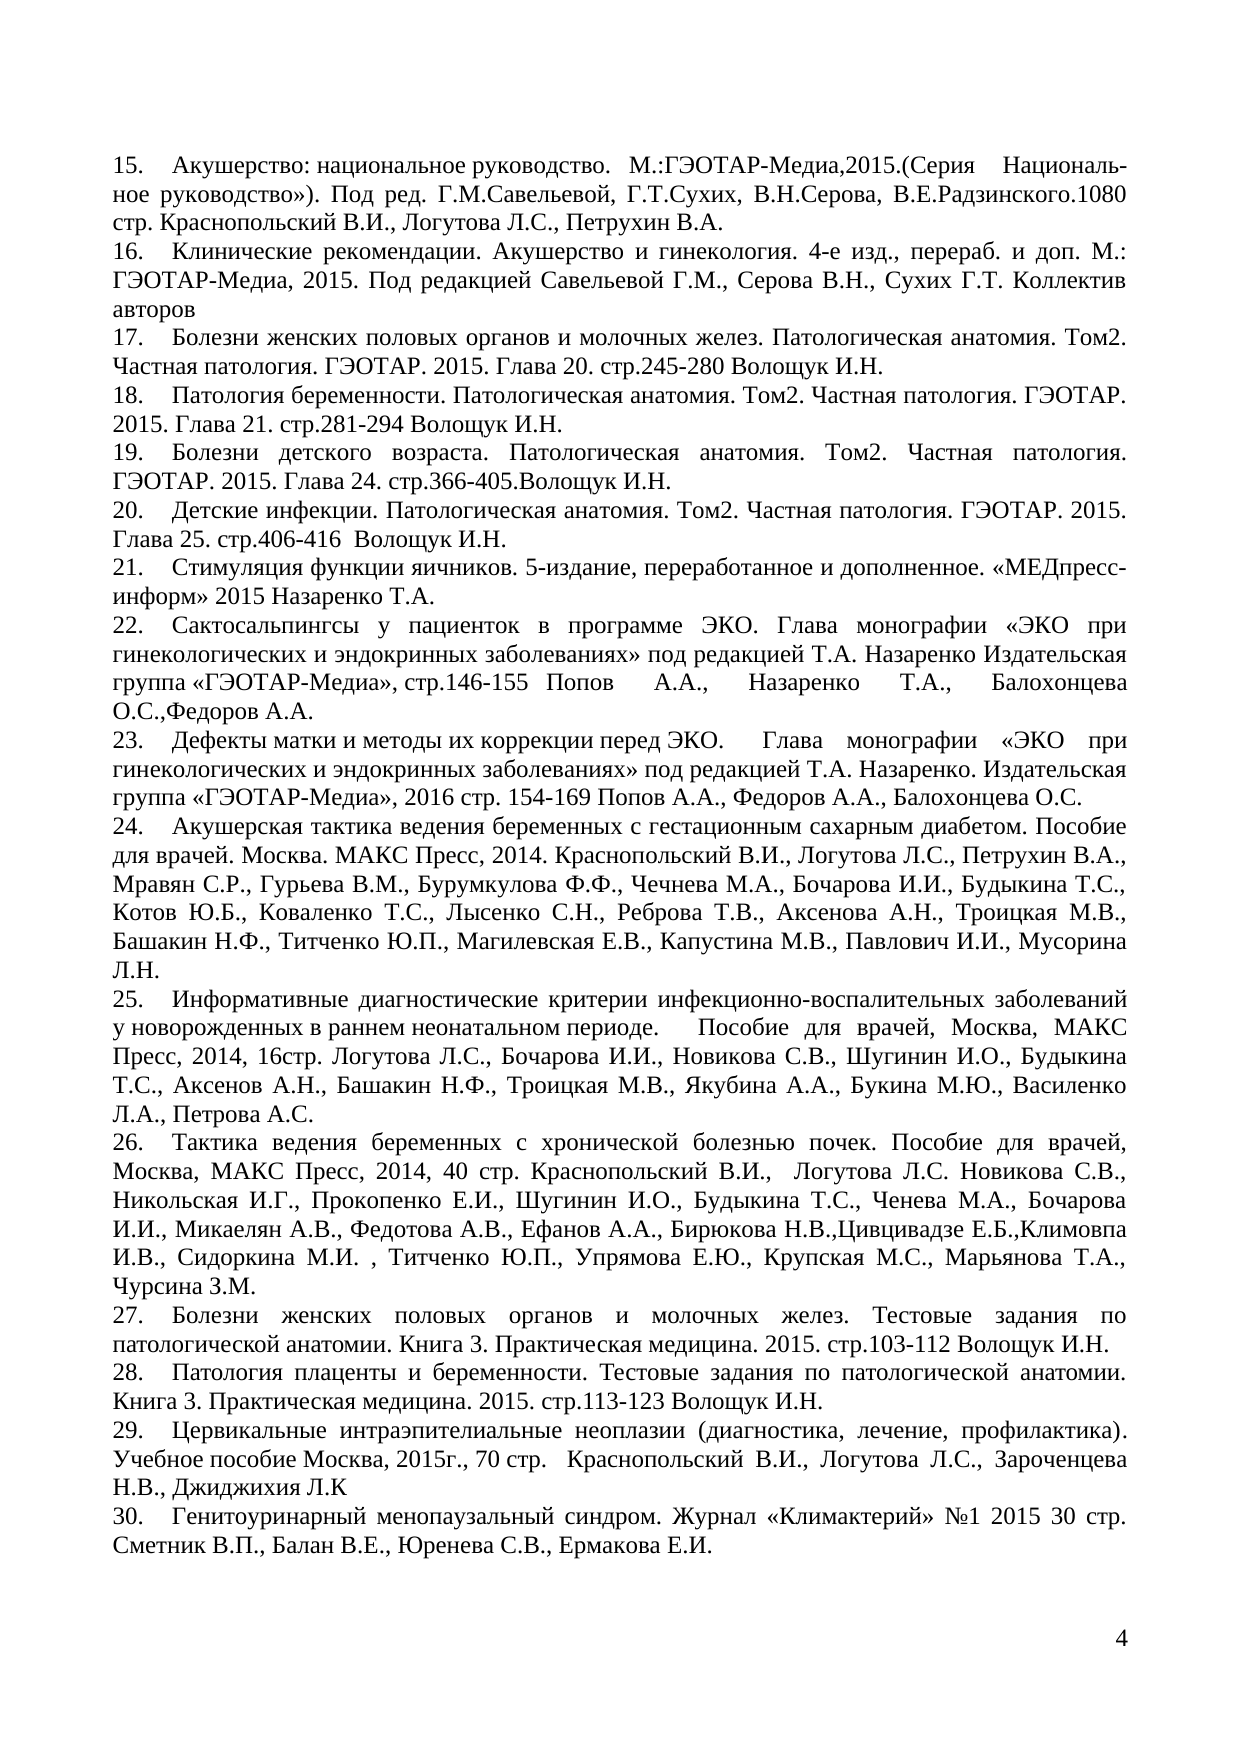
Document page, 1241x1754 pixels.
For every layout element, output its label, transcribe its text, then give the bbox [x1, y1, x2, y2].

list Болезни детского возраста. Патологическая анатомия. Том2. Частная патология. ГЭОТАР. 2015. Глава 24. стр.366-405.Волощук И.Н. [112, 437, 1128, 495]
list Цервикальные интраэпителиальные неоплазии (диагностика, лечение, профилактика). Учебное пособие Москва, 2015г., 70 стр. Краснопольский В.И., Логутова Л.С., Зароченцева Н.В., Джиджихия Л.К [112, 1415, 1128, 1501]
list Болезни женских половых органов и молочных желез. Патологическая анатомия. Том2. Частная патология. ГЭОТАР. 2015. Глава 20. стр.245-280 Волощук И.Н. [112, 322, 1128, 380]
list Информативные диагностические критерии инфекционно-воспалительных заболеваний у новорожденных в раннем неонатальном периоде. Пособие для врачей, Москва, МАКС Пресс, 2014, 16стр. Логутова Л.С., Бочарова И.И., Новикова С.В., Шугинин И.О., Будыкина Т.С., Аксенов А.Н., Башакин Н.Ф., Троицкая М.В., Якубина А.А., Букина М.Ю., Василенко Л.А., Петрова А.С. [112, 984, 1128, 1127]
list Патология беременности. Патологическая анатомия. Том2. Частная патология. ГЭОТАР. 2015. Глава 21. стр.281-294 Волощук И.Н. [112, 380, 1128, 437]
list Патология плаценты и беременности. Тестовые задания по патологической анатомии. Книга 3. Практическая медицина. 2015. стр.113-123 Волощук И.Н. [112, 1357, 1128, 1415]
list Акушерство: национальное руководство. М.:ГЭОТАР-Медиа,2015.(Серия Националь-ное руководство»). Под ред. Г.М.Савельевой, Г.Т.Сухих, В.Н.Серова, В.Е.Радзинского.1080 стр. Краснопольский В.И., Логутова Л.С., Петрухин В.А. [112, 150, 1128, 236]
list Клинические рекомендации. Акушерство и гинекология. 4-е изд., перераб. и доп. М.: ГЭОТАР-Медиа, 2015. Под редакцией Савельевой Г.М., Серова В.Н., Сухих Г.Т. Коллектив авторов [112, 236, 1128, 322]
list Генитоуринарный менопаузальный синдром. Журнал «Климактерий» №1 2015 30 стр. Сметник В.П., Балан В.Е., Юренева С.В., Ермакова Е.И. [112, 1501, 1128, 1559]
list Болезни женских половых органов и молочных желез. Тестовые задания по патологической анатомии. Книга 3. Практическая медицина. 2015. стр.103-112 Волощук И.Н. [112, 1300, 1128, 1357]
list Сактосальпингсы у пациенток в программе ЭКО. Глава монографии «ЭКО при гинекологических и эндокринных заболеваниях» под редакцией Т.А. Назаренко Издательская группа «ГЭОТАР-Медиа», стр.146-155 Попов А.А., Назаренко Т.А., Балохонцева О.С.,Федоров А.А. [112, 610, 1128, 725]
list Детские инфекции. Патологическая анатомия. Том2. Частная патология. ГЭОТАР. 2015. Глава 25. стр.406-416 Волощук И.Н. [112, 495, 1128, 552]
list Акушерская тактика ведения беременных с гестационным сахарным диабетом. Пособие для врачей. Москва. МАКС Пресс, 2014. Краснопольский В.И., Логутова Л.С., Петрухин В.А., Мравян С.Р., Гурьева В.М., Бурумкулова Ф.Ф., Чечнева М.А., Бочарова И.И., Будыкина Т.С., Котов Ю.Б., Коваленко Т.С., Лысенко С.Н., Реброва Т.В., Аксенова А.Н., Троицкая М.В., Башакин Н.Ф., Титченко Ю.П., Магилевская Е.В., Капустина М.В., Павлович И.И., Мусорина Л.Н. [112, 811, 1128, 984]
list Стимуляция функции яичников. 5-издание, переработанное и дополненное. «МЕДпресс-информ» 2015 Назаренко Т.А. [112, 552, 1128, 610]
list Дефекты матки и методы их коррекции перед ЭКО. Глава монографии «ЭКО при гинекологических и эндокринных заболеваниях» под редакцией Т.А. Назаренко. Издательская группа «ГЭОТАР-Медиа», 2016 стр. 154-169 Попов А.А., Федоров А.А., Балохонцева О.С. [112, 725, 1128, 811]
list Тактика ведения беременных с хронической болезнью почек. Пособие для врачей, Москва, МАКС Пресс, 2014, 40 стр. Краснопольский В.И., Логутова Л.С. Новикова С.В., Никольская И.Г., Прокопенко Е.И., Шугинин И.О., Будыкина Т.С., Ченева М.А., Бочарова И.И., Микаелян А.В., Федотова А.В., Ефанов А.А., Бирюкова Н.В.,Цивцивадзе Е.Б.,Климовпа И.В., Сидоркина М.И. , Титченко Ю.П., Упрямова Е.Ю., Крупская М.С., Марьянова Т.А., Чурсина З.М. [112, 1127, 1128, 1300]
